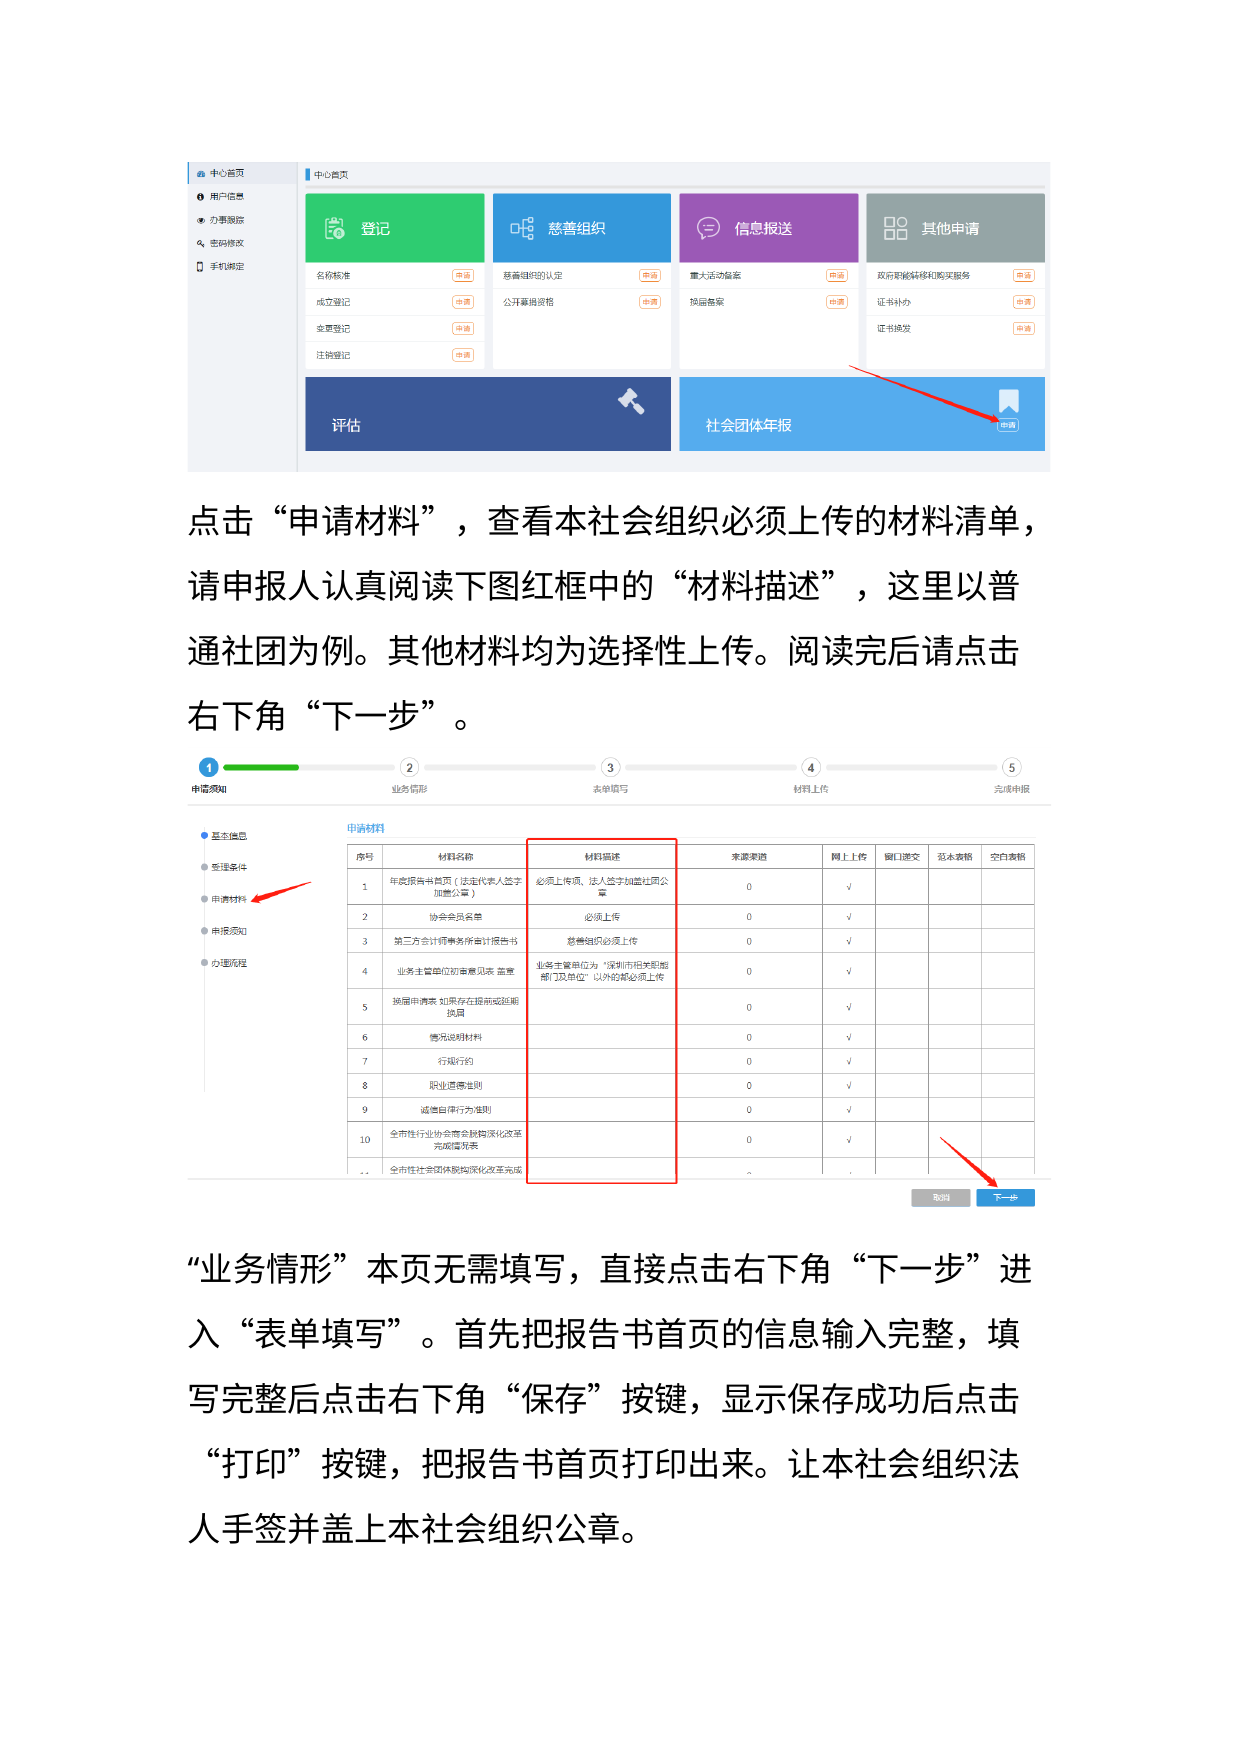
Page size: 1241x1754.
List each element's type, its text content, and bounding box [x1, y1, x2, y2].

picture [187, 747, 1052, 1211]
list “业务情形”本页无需填写，直接点击右下角“下一步”进入“表单填写”。首先把报告书首页的信息输入完整，填写完整后点击右下角“保存”按键，显示保存成功后点击“打印”按键，把报告书首页打印出来。让本社会组织法人手签并盖上本社会组织公章。 [187, 1234, 1053, 1559]
picture [187, 162, 1051, 472]
